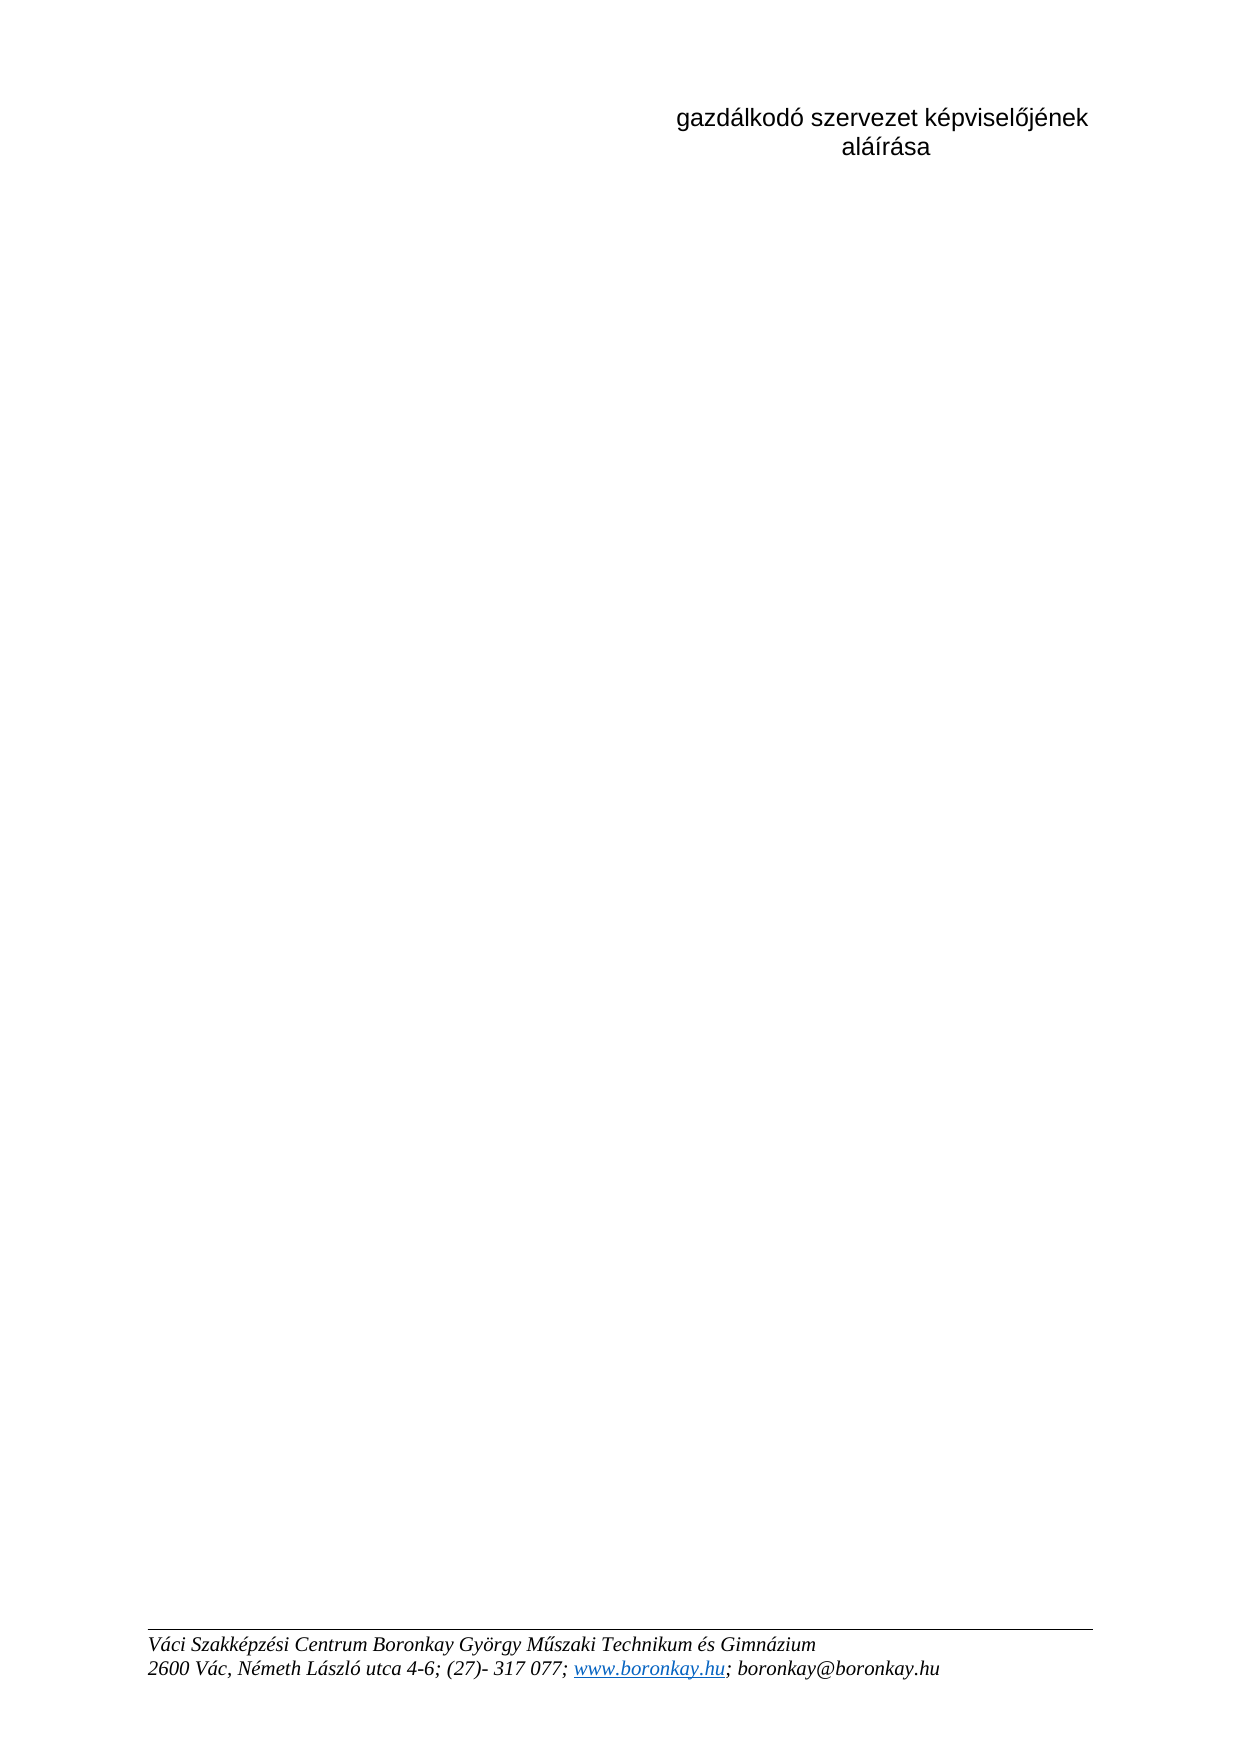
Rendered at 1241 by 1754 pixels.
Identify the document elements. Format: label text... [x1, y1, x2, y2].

text aláírása [148, 132, 1093, 161]
text gazdálkodó szervezet képviselőjének [148, 103, 1093, 132]
